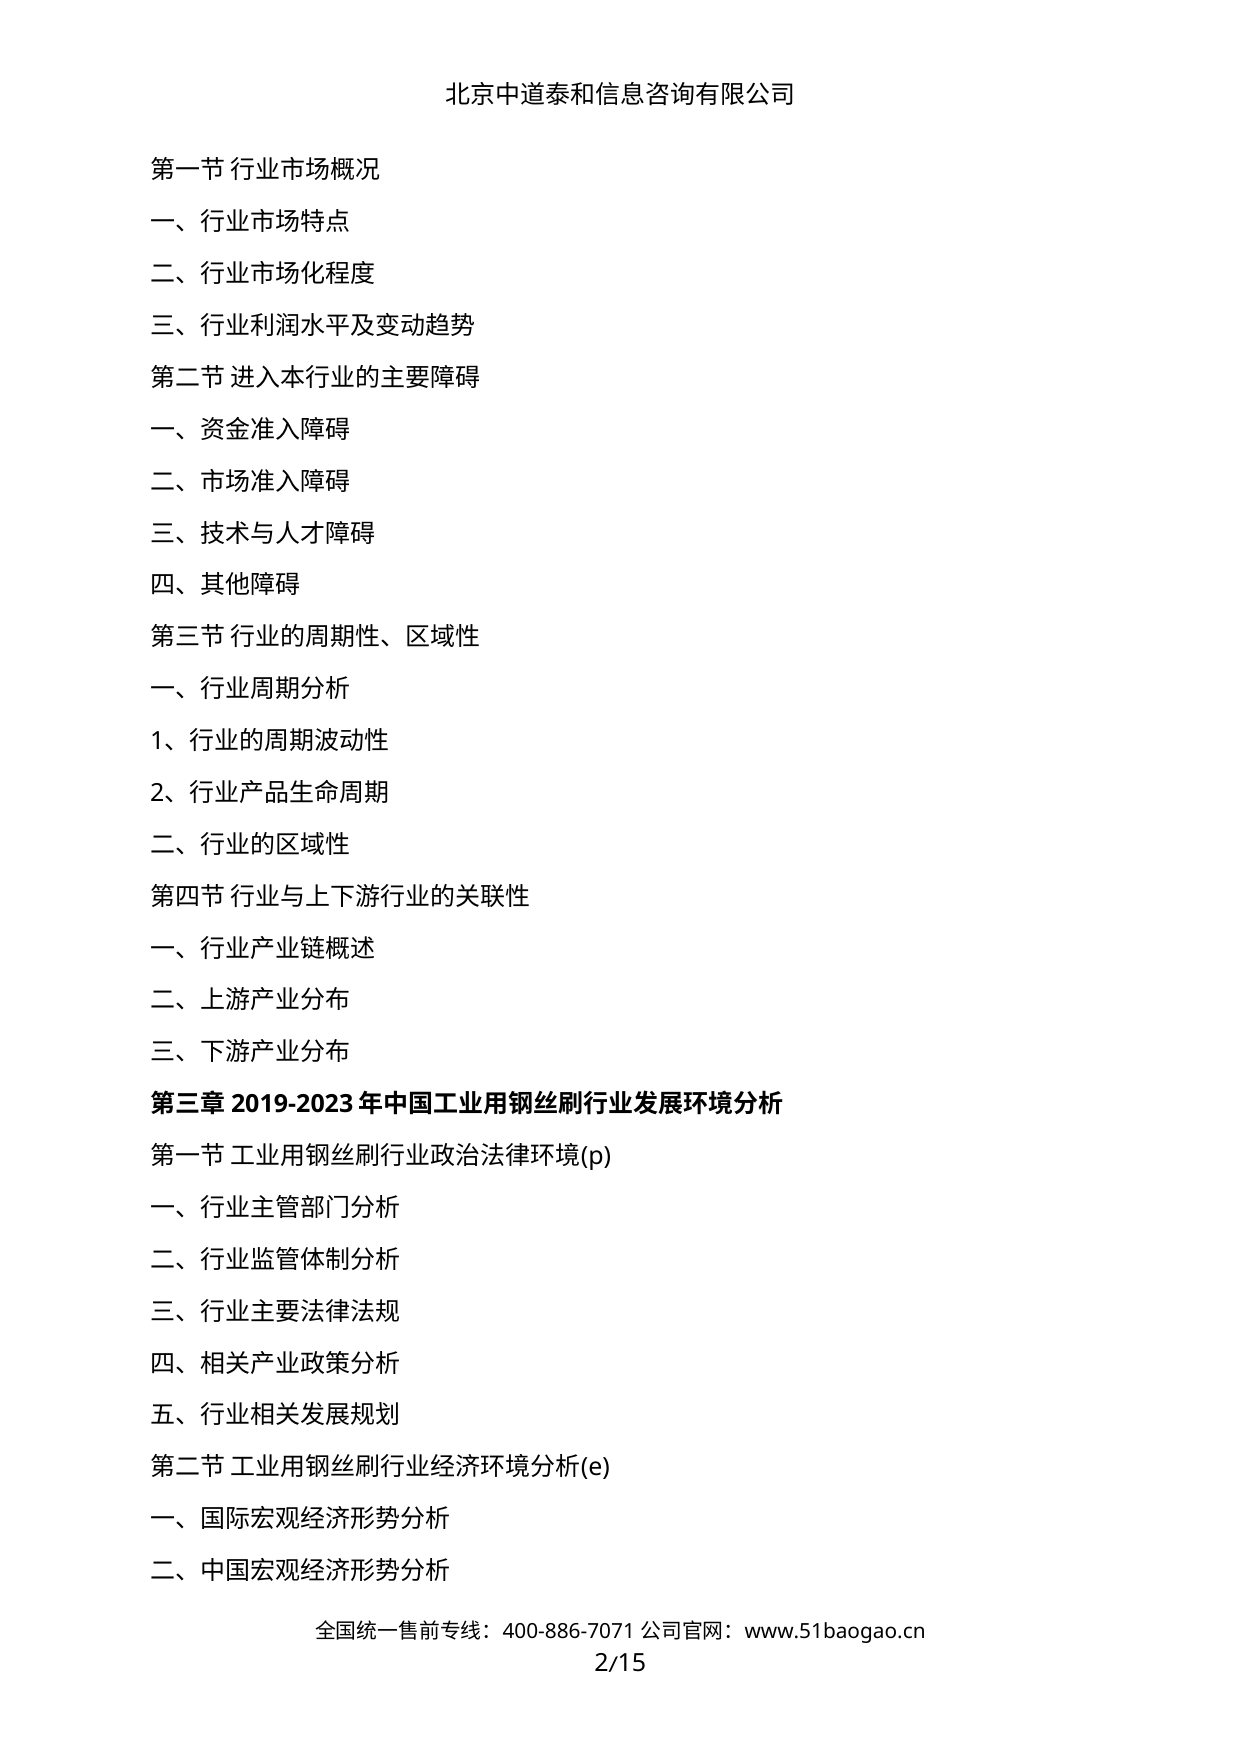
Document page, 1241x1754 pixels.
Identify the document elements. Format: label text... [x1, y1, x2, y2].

text 一、行业产业链概述 [150, 928, 1090, 964]
text 第一节 行业市场概况 [150, 150, 1090, 186]
text 二、市场准入障碍 [150, 461, 1090, 497]
text 2、行业产品生命周期 [150, 772, 1090, 809]
text 一、资金准入障碍 [150, 409, 1090, 446]
text 三、下游产业分布 [150, 1032, 1090, 1068]
text 第二节 进入本行业的主要障碍 [150, 357, 1090, 394]
text 二、行业的区域性 [150, 824, 1090, 861]
text 二、行业监管体制分析 [150, 1239, 1090, 1276]
text 第三节 行业的周期性、区域性 [150, 617, 1090, 653]
text 四、其他障碍 [150, 565, 1090, 601]
text 一、行业市场特点 [150, 202, 1090, 238]
text 第二节 工业用钢丝刷行业经济环境分析(e) [150, 1447, 1090, 1483]
text 第三章 2019-2023年中国工业用钢丝刷行业发展环境分析 [150, 1084, 1090, 1120]
text 第四节 行业与上下游行业的关联性 [150, 876, 1090, 912]
text 三、行业主要法律法规 [150, 1291, 1090, 1327]
text 三、技术与人才障碍 [150, 513, 1090, 549]
text 一、行业周期分析 [150, 669, 1090, 705]
text 一、行业主管部门分析 [150, 1187, 1090, 1224]
text 第一节 工业用钢丝刷行业政治法律环境(p) [150, 1136, 1090, 1172]
text 三、行业利润水平及变动趋势 [150, 306, 1090, 342]
text 二、行业市场化程度 [150, 254, 1090, 290]
text 二、上游产业分布 [150, 980, 1090, 1016]
text 四、相关产业政策分析 [150, 1343, 1090, 1379]
text 二、中国宏观经济形势分析 [150, 1551, 1090, 1587]
text 五、行业相关发展规划 [150, 1395, 1090, 1431]
text 一、国际宏观经济形势分析 [150, 1499, 1090, 1535]
text 1、行业的周期波动性 [150, 721, 1090, 757]
